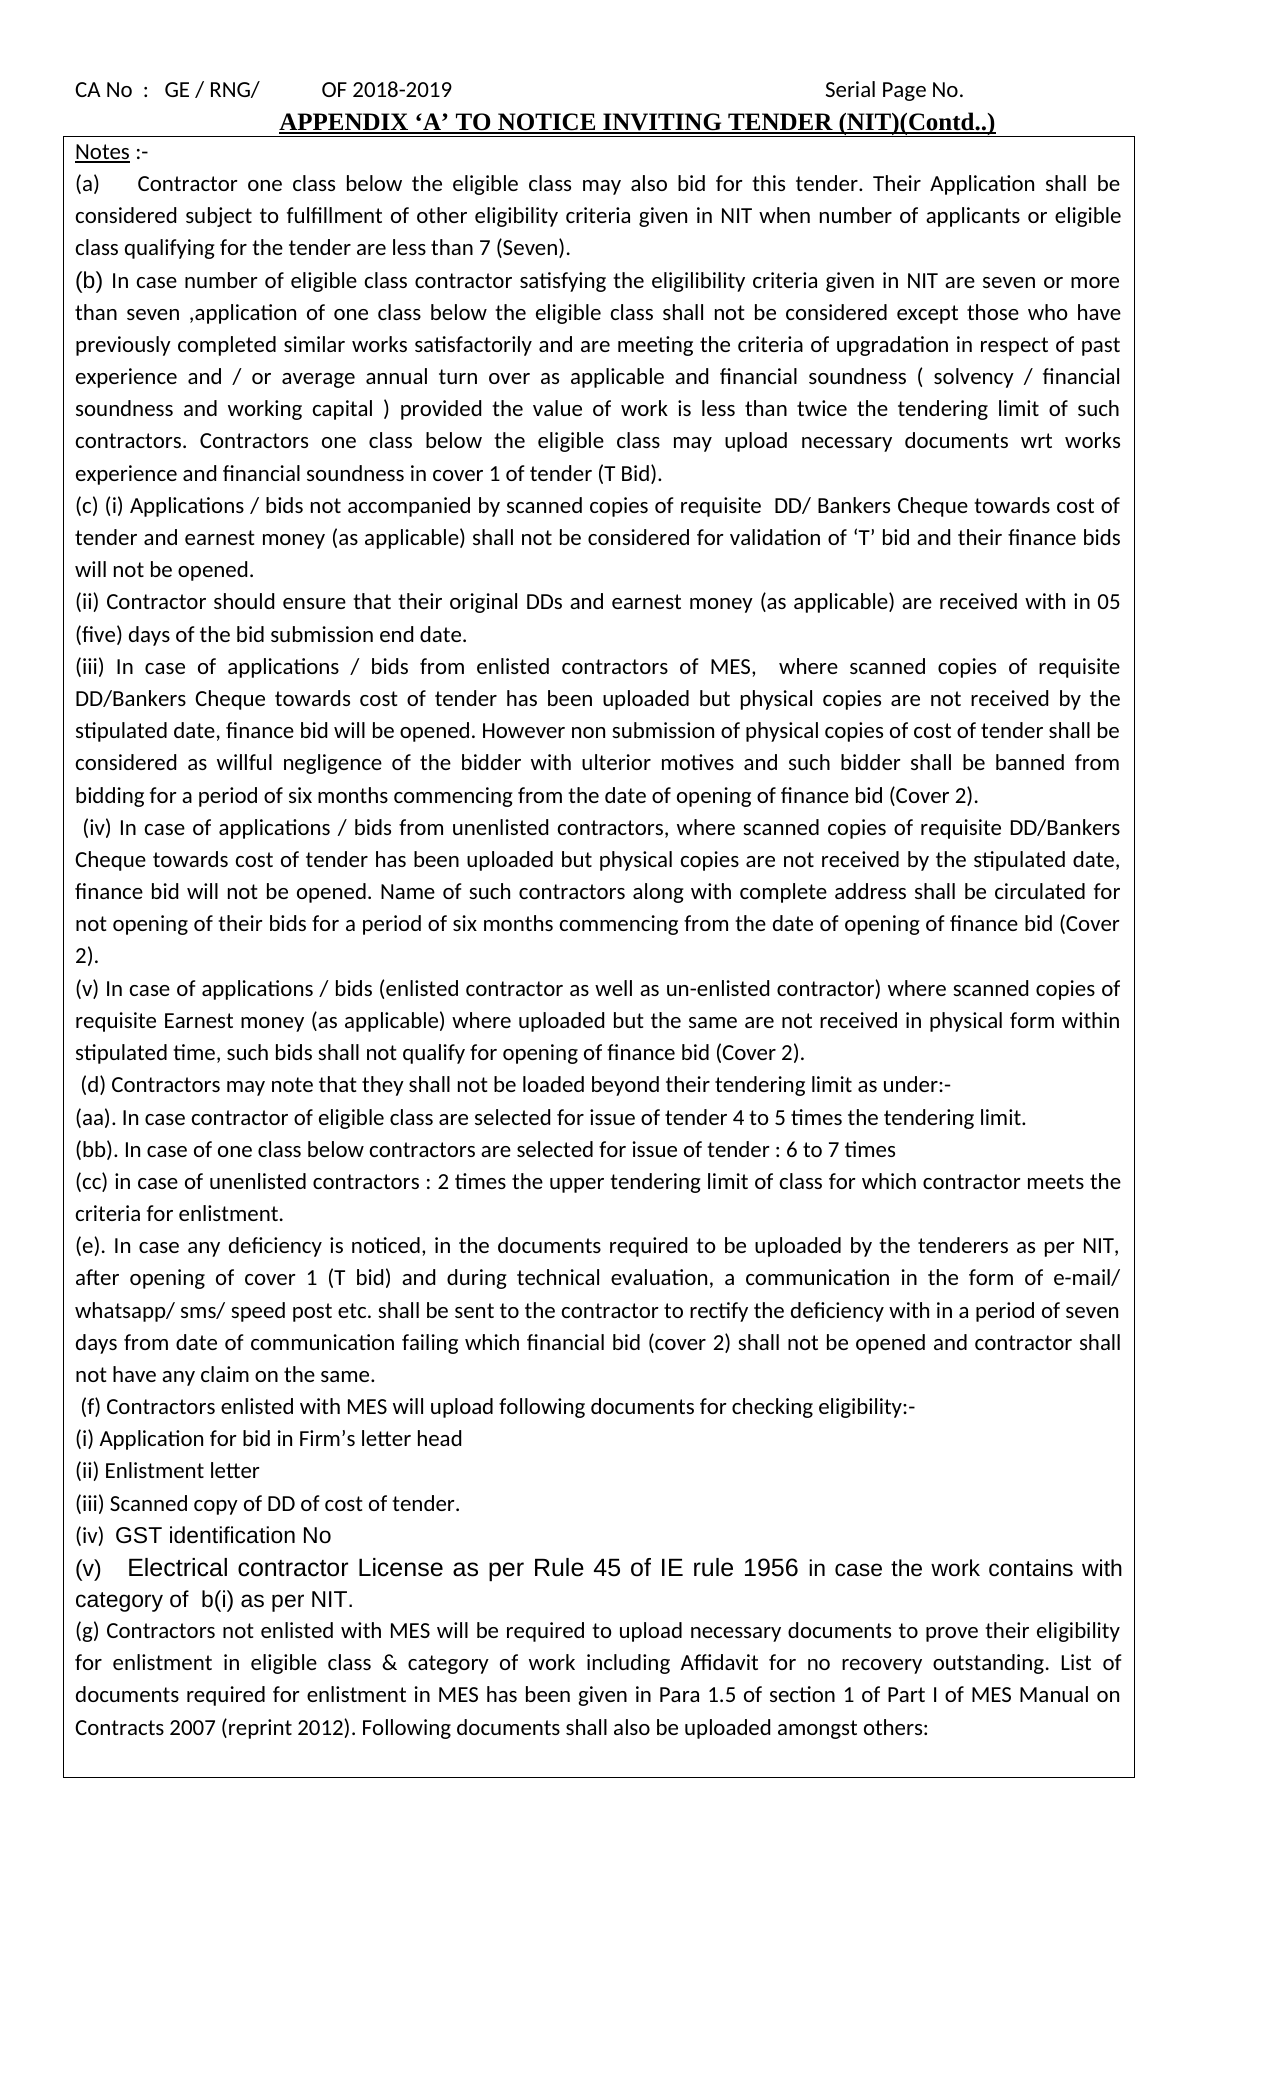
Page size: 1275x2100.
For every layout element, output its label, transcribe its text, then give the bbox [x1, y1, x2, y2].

text CA No : GE / RNG/ OF 2018-2019 Serial Page No. [75, 75, 1200, 103]
subtitle APPENDIX ‘A’ TO NOTICE INVITING TENDER (NIT)(Contd..) [75, 107, 1200, 136]
table_header Notes :- (a) Contractor one class below the eligible class may also bid for this tender. Their Application shall be considered subject to fulfillment of other eligibility criteria given in NIT when number of applicants or eligible class qualifying for the tender are less than 7 (Seven). (b) In case number of eligible class contractor satisfying the eligilibility criteria given in NIT are seven or more than seven ,application of one class below the eligible class shall not be considered except those who have previously completed similar works satisfactorily and are meeting the criteria of upgradation in respect of past experience and / or average annual turn over as applicable and financial soundness ( solvency / financial soundness and working capital ) provided the value of work is less than twice the tendering limit of such contractors. Contractors one class below the eligible class may upload necessary documents wrt works experience and financial soundness in cover 1 of tender (T Bid). (c) (i) Applications / bids not accompanied by scanned copies of requisite DD/ Bankers Cheque towards cost of tender and earnest money (as applicable) shall not be considered for validation of ‘T’ bid and their finance bids will not be opened. (ii) Contractor should ensure that their original DDs and earnest money (as applicable) are received with in 05 (five) days of the bid submission end date. (iii) In case of applications / bids from enlisted contractors of MES, where scanned copies of requisite DD/Bankers Cheque towards cost of tender has been uploaded but physical copies are not received by the stipulated date, finance bid will be opened. However non submission of physical copies of cost of tender shall be considered as willful negligence of the bidder with ulterior motives and such bidder shall be banned from bidding for a period of six months commencing from the date of opening of finance bid (Cover 2). (iv) In case of applications / bids from unenlisted contractors, where scanned copies of requisite DD/Bankers Cheque towards cost of tender has been uploaded but physical copies are not received by the stipulated date, finance bid will not be opened. Name of such contractors along with complete address shall be circulated for not opening of their bids for a period of six months commencing from the date of opening of finance bid (Cover 2). (v) In case of applications / bids (enlisted contractor as well as un-enlisted contractor) where scanned copies of requisite Earnest money (as applicable) where uploaded but the same are not received in physical form within stipulated time, such bids shall not qualify for opening of finance bid (Cover 2). (d) Contractors may note that they shall not be loaded beyond their tendering limit as under:- (aa). In case contractor of eligible class are selected for issue of tender 4 to 5 times the tendering limit. (bb). In case of one class below contractors are selected for issue of tender : 6 to 7 times (cc) in case of unenlisted contractors : 2 times the upper tendering limit of class for which contractor meets the criteria for enlistment. (e). In case any deficiency is noticed, in the documents required to be uploaded by the tenderers as per NIT, after opening of cover 1 (T bid) and during technical evaluation, a communication in the form of e-mail/ whatsapp/ sms/ speed post etc. shall be sent to the contractor to rectify the deficiency with in a period of seven days from date of communication failing which financial bid (cover 2) shall not be opened and contractor shall not have any claim on the same. (f) Contractors enlisted with MES will upload following documents for checking eligibility:- (i) Application for bid in Firm’s letter head (ii) Enlistment letter (iii) Scanned copy of DD of cost of tender. (iv) GST identification No (v) Electrical contractor License as per Rule 45 of IE rule 1956 in case the work contains with category of b(i) as per NIT. (g) Contractors not enlisted with MES will be required to upload necessary documents to prove their eligibility for enlistment in eligible class & category of work including Affidavit for no recovery outstanding. List of documents required for enlistment in MES has been given in Para 1.5 of section 1 of Part I of MES Manual on Contracts 2007 (reprint 2012). Following documents shall also be uploaded amongst others: [64, 137, 1134, 1777]
